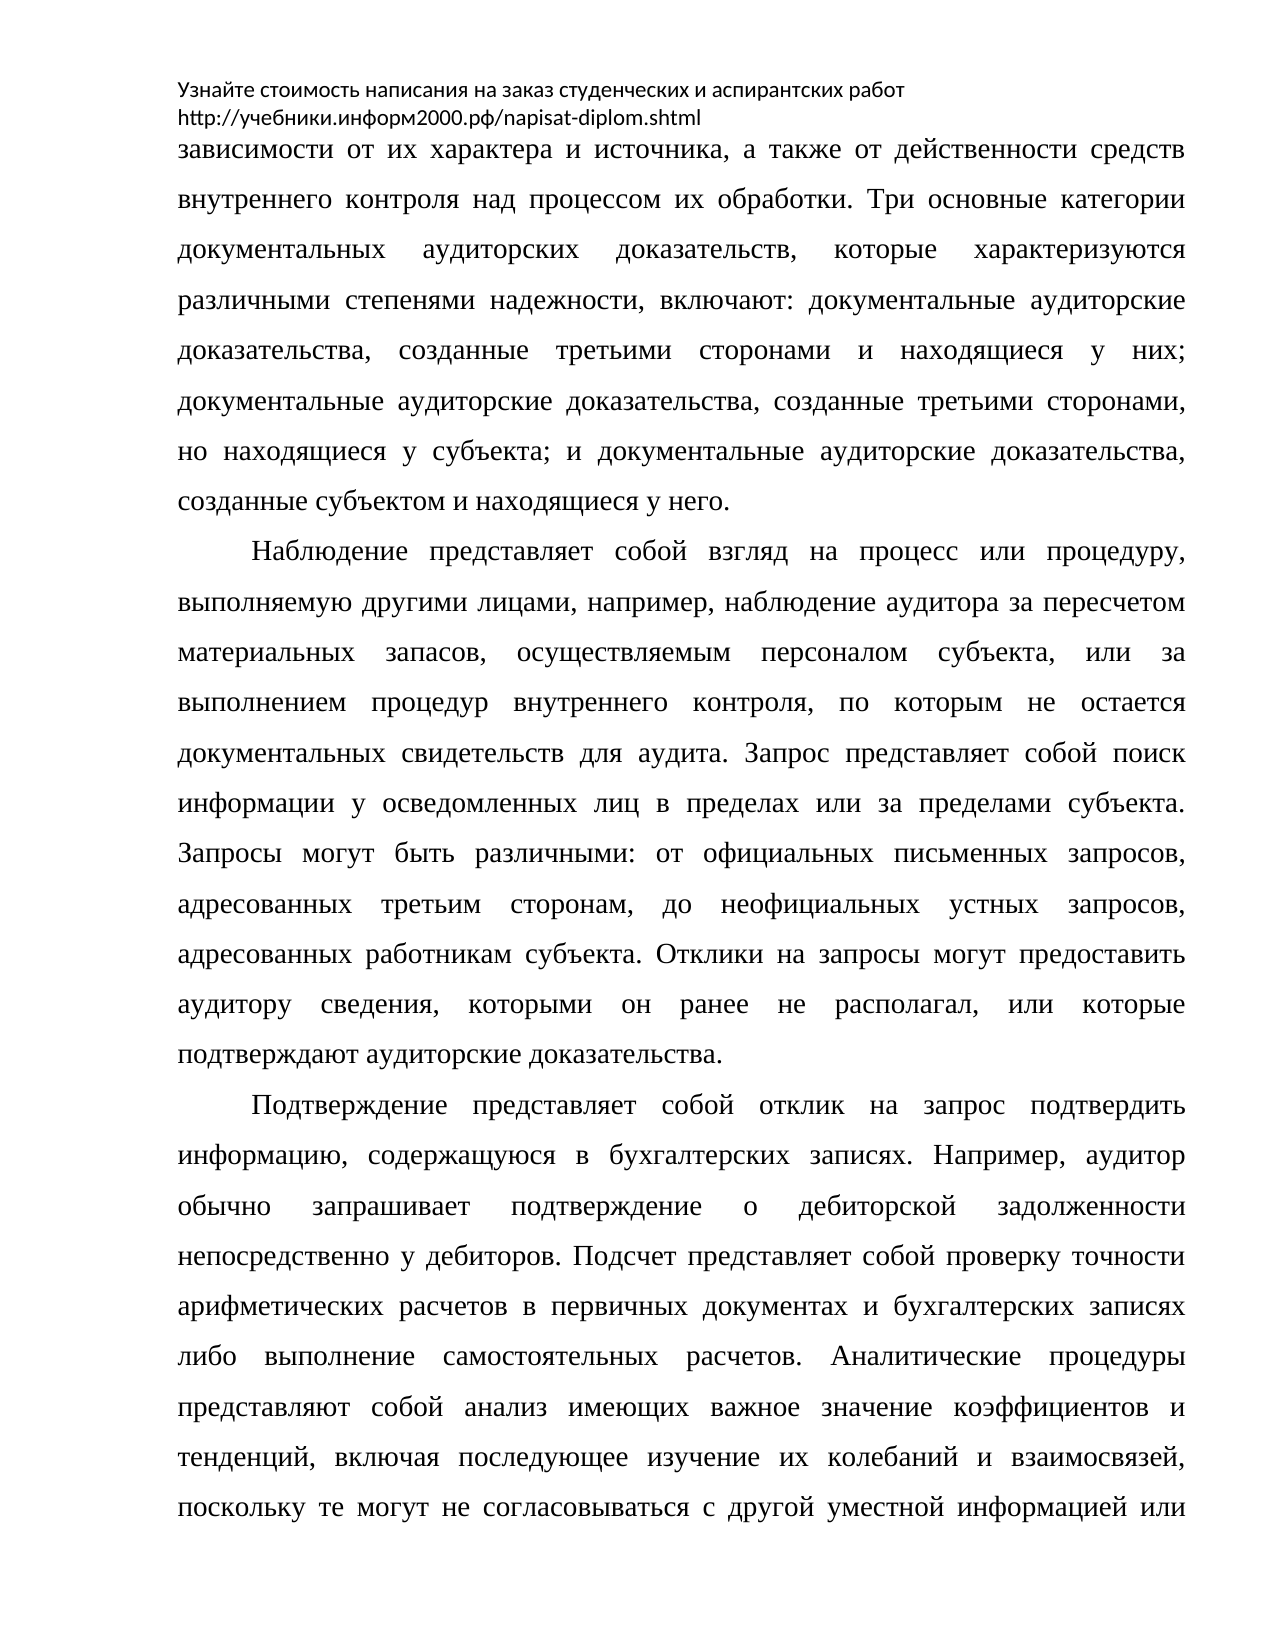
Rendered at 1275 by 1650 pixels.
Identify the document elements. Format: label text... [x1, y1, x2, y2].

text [177, 1087, 1186, 1523]
text Наблюдение представляет собой взгляд на процесс или процедуру, выполняемую другими лицами, например, наблюдение аудитора за пересчетом материальных запасов, осуществляемым персоналом субъекта, или за выполнением процедур внутреннего контроля, по которым не остается документальных свидетельств для аудита. Запрос представляет собой поиск информации у осведомленных лиц в пределах или за пределами субъекта. Запросы могут быть различными: от официальных письменных запросов, адресованных третьим сторонам, до неофициальных устных запросов, адресованных работникам субъекта. Отклики на запросы могут предоставить аудитору сведения, которыми он ранее не располагал, или которые подтверждают аудиторские доказательства. [177, 533, 1186, 1070]
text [177, 131, 1186, 517]
